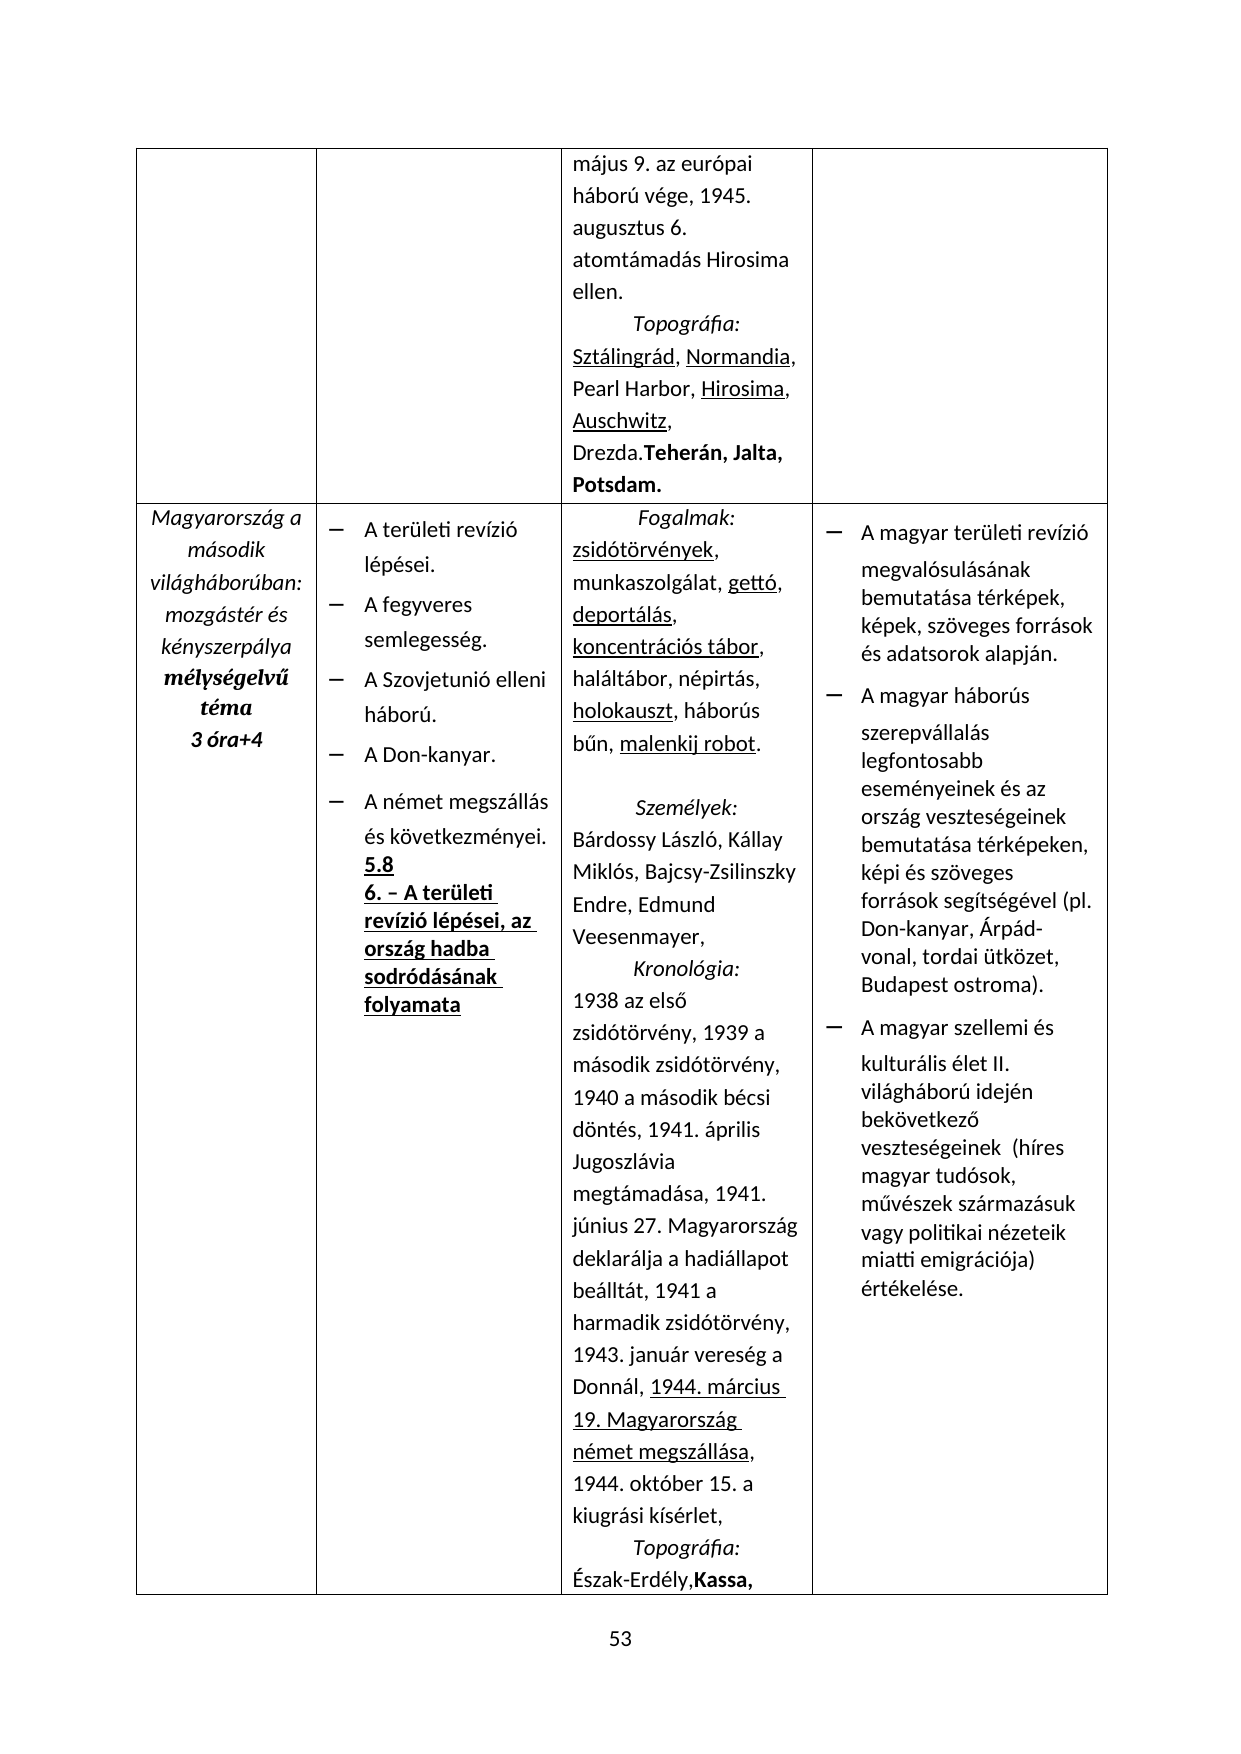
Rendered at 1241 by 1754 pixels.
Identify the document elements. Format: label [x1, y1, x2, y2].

table_cell [317, 504, 561, 1594]
table_cell [813, 149, 1107, 502]
table_cell [562, 149, 812, 502]
table_cell [562, 504, 812, 1594]
table_cell [137, 504, 316, 1594]
table_cell [317, 149, 561, 502]
table_cell [813, 504, 1107, 1594]
table_cell [137, 149, 316, 502]
